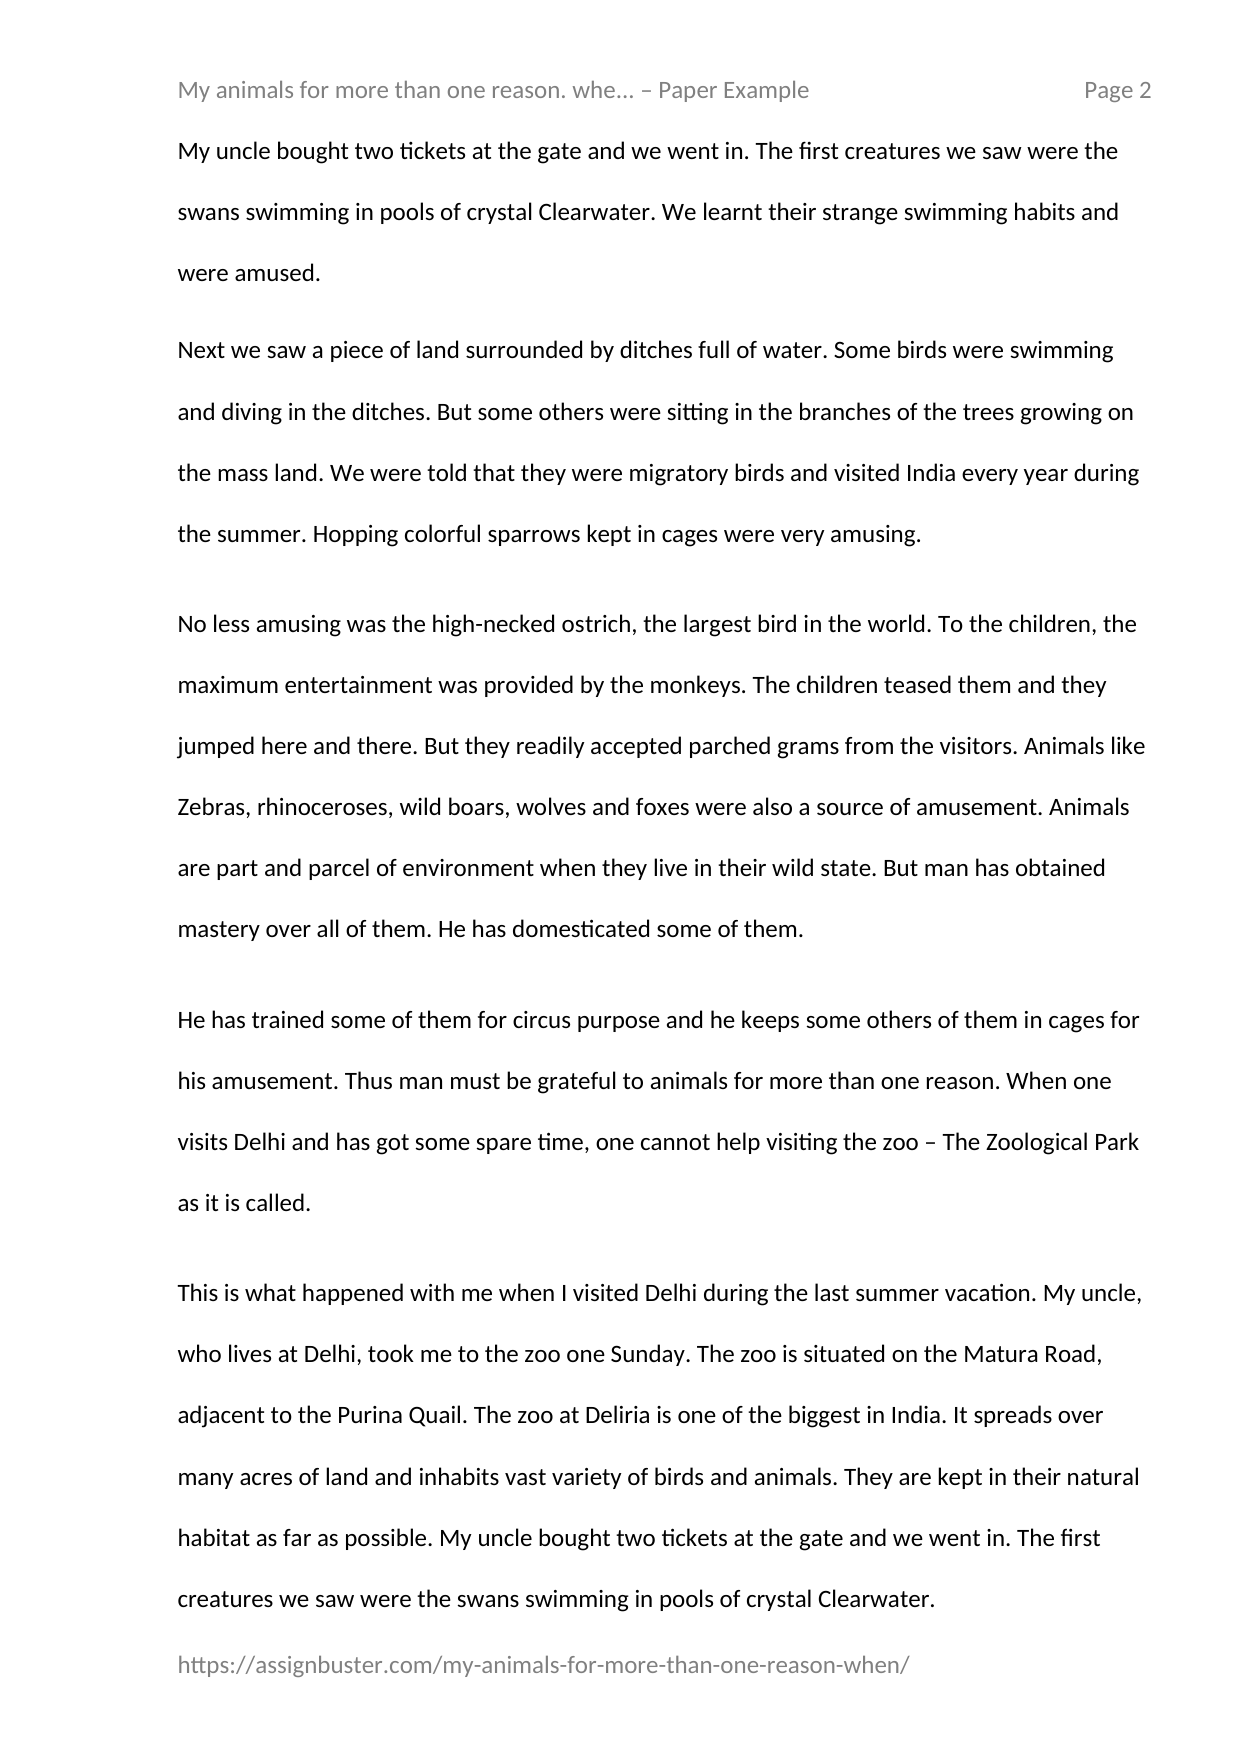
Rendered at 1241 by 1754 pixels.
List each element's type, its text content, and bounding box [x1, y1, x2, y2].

text He has trained some of them for circus purpose and he keeps some others of them in cages for his amusement. Thus man must be grateful to animals for more than one reason. When one visits Delhi and has got some spare time, one cannot help visiting the zoo – The Zoological Park as it is called. [177, 1004, 1152, 1218]
text Next we saw a piece of land surrounded by ditches full of water. Some birds were swimming and diving in the ditches. But some others were sitting in the branches of the trees growing on the mass land. We were told that they were migratory birds and visited India every year during the summer. Hopping colorful sparrows kept in cages were very amusing. [177, 334, 1152, 548]
text No less amusing was the high-necked ostrich, the largest bird in the world. To the children, the maximum entertainment was provided by the monkeys. The children teased them and they jumped here and there. But they readily accepted parched grams from the visitors. Animals like Zebras, rhinoceroses, wild boars, wolves and foxes were also a source of amusement. Animals are part and parcel of environment when they live in their wild state. But man has obtained mastery over all of them. He has domesticated some of them. [177, 608, 1152, 944]
text This is what happened with me when I visited Delhi during the last summer vacation. My uncle, who lives at Delhi, took me to the zoo one Sunday. The zoo is situated on the Matura Road, adjacent to the Purina Quail. The zoo at Deliria is one of the biggest in India. It spreads over many acres of land and inhabits vast variety of birds and animals. They are kept in their natural habitat as far as possible. My uncle bought two tickets at the gate and we went in. The first creatures we saw were the swans swimming in pools of crystal Clearwater. [177, 1278, 1152, 1613]
text My uncle bought two tickets at the gate and we went in. The first creatures we saw were the swans swimming in pools of crystal Clearwater. We learnt their strange swimming habits and were amused. [177, 135, 1152, 287]
